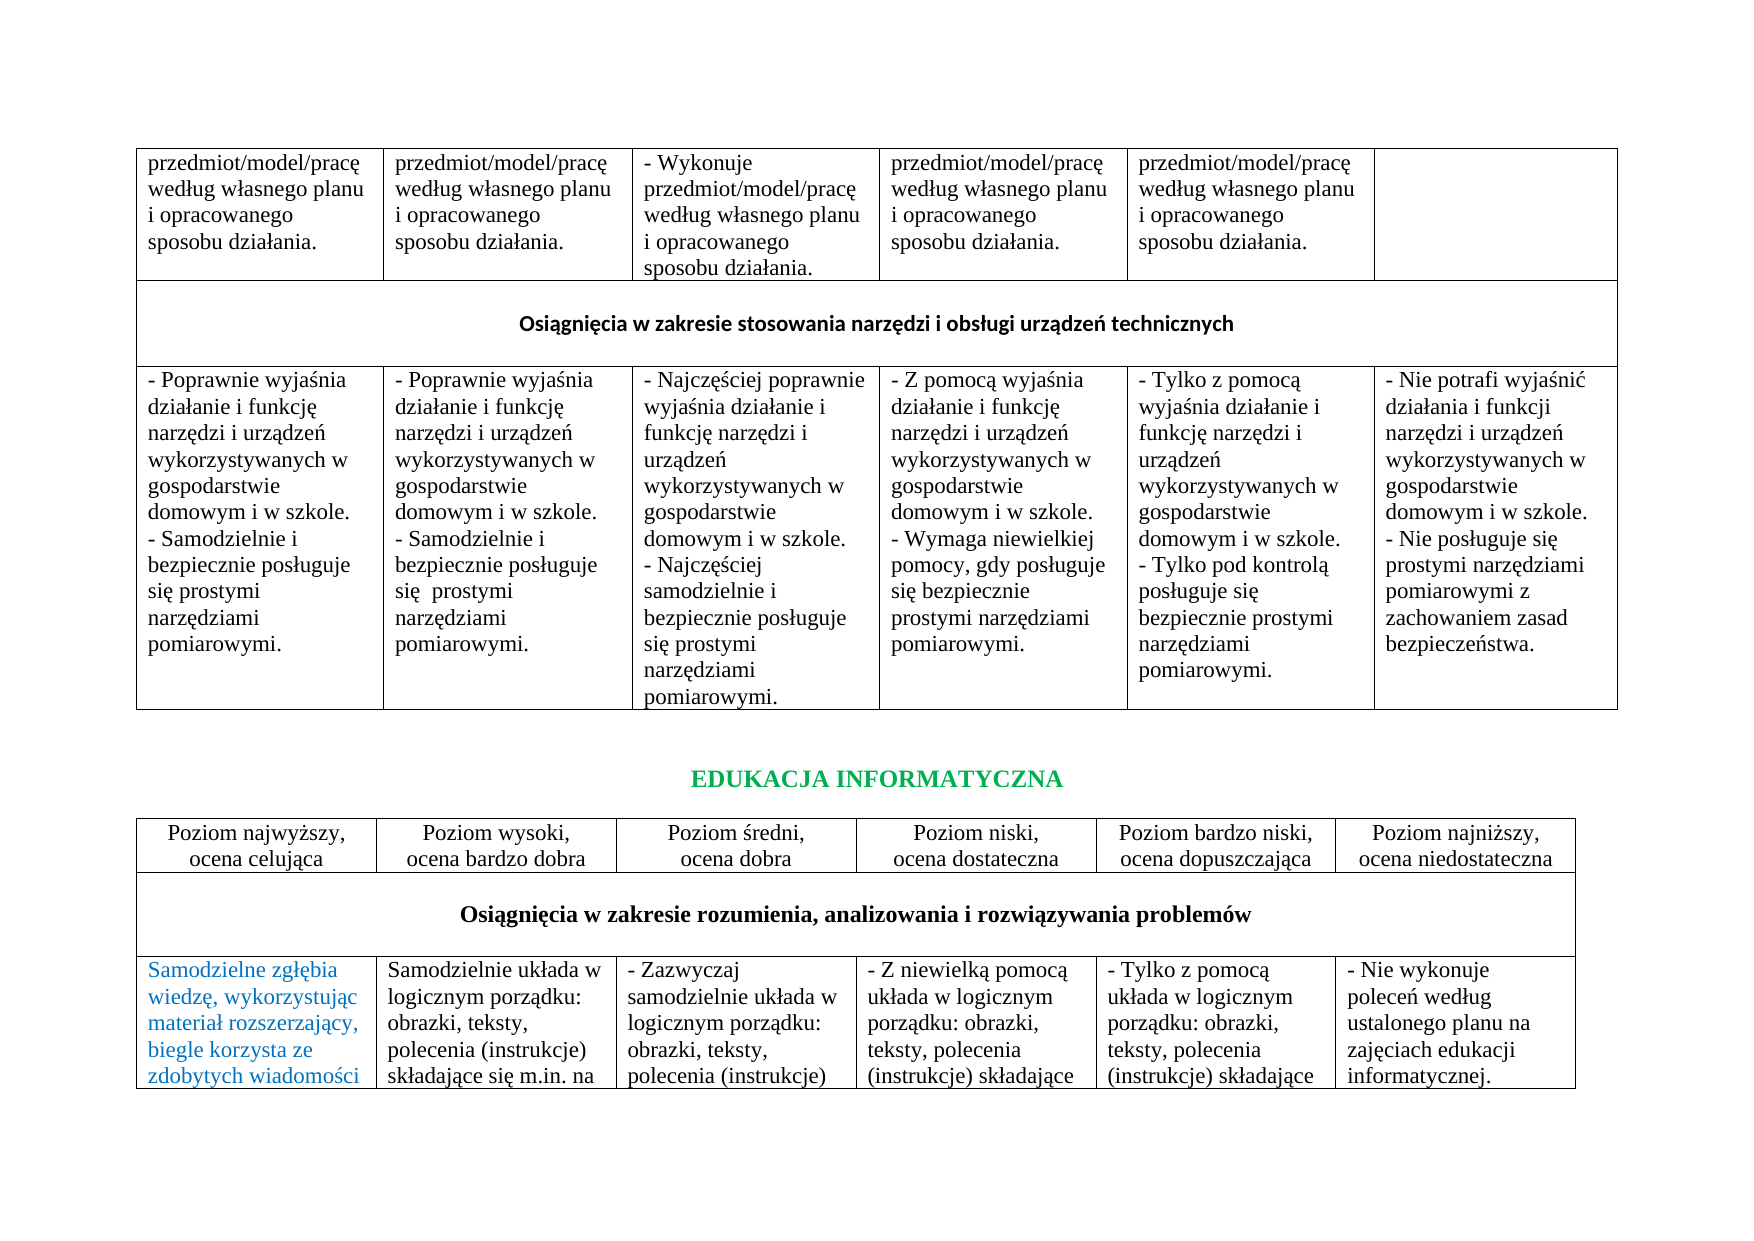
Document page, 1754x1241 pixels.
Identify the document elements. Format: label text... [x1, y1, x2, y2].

table_header Poziom bardzo niski, ocena dopuszczająca [1097, 819, 1335, 872]
table_cell - Najczęściej poprawnie wyjaśnia działanie i funkcję narzędzi i urządzeń wykorzystywanych w gospodarstwie domowym i w szkole. - Najczęściej samodzielnie i bezpiecznie posługuje się prostymi narzędziami pomiarowymi. [633, 367, 879, 709]
table_cell Osiągnięcia w zakresie stosowania narzędzi i obsługi urządzeń technicznych [137, 281, 1617, 366]
text EDUKACJA INFORMATYCZNA [148, 764, 1606, 793]
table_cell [137, 957, 376, 1088]
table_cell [880, 149, 1127, 280]
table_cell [384, 149, 632, 280]
table_cell - Nie potrafi wyjaśnić działania i funkcji narzędzi i urządzeń wykorzystywanych w gospodarstwie domowym i w szkole. - Nie posługuje się prostymi narzędziami pomiarowymi z zachowaniem zasad bezpieczeństwa. [1375, 367, 1617, 709]
table_cell - Poprawnie wyjaśnia działanie i funkcję narzędzi i urządzeń wykorzystywanych w gospodarstwie domowym i w szkole. - Samodzielnie i bezpiecznie posługuje się prostymi narzędziami pomiarowymi. [384, 367, 632, 709]
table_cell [857, 957, 1096, 1088]
table_header Poziom najwyższy, ocena celująca [137, 819, 376, 872]
table_header Poziom niski, ocena dostateczna [857, 819, 1096, 872]
table_cell Osiągnięcia w zakresie rozumienia, analizowania i rozwiązywania problemów [137, 873, 1575, 956]
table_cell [1128, 149, 1374, 280]
table_header Poziom średni, ocena dobra [617, 819, 856, 872]
table_cell - Poprawnie wyjaśnia działanie i funkcję narzędzi i urządzeń wykorzystywanych w gospodarstwie domowym i w szkole. - Samodzielnie i bezpiecznie posługuje się prostymi narzędziami pomiarowymi. [137, 367, 383, 709]
table_header Poziom najniższy, ocena niedostateczna [1336, 819, 1575, 872]
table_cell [617, 957, 856, 1088]
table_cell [377, 957, 616, 1088]
table_cell - Tylko z pomocą wyjaśnia działanie i funkcję narzędzi i urządzeń wykorzystywanych w gospodarstwie domowym i w szkole. - Tylko pod kontrolą posługuje się bezpiecznie prostymi narzędziami pomiarowymi. [1128, 367, 1374, 709]
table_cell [1375, 149, 1617, 280]
table_cell - Z pomocą wyjaśnia działanie i funkcję narzędzi i urządzeń wykorzystywanych w gospodarstwie domowym i w szkole. - Wymaga niewielkiej pomocy, gdy posługuje się bezpiecznie prostymi narzędziami pomiarowymi. [880, 367, 1127, 709]
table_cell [1097, 957, 1335, 1088]
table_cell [1336, 957, 1575, 1088]
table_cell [633, 149, 879, 280]
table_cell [137, 149, 383, 280]
table_header Poziom wysoki, ocena bardzo dobra [377, 819, 616, 872]
